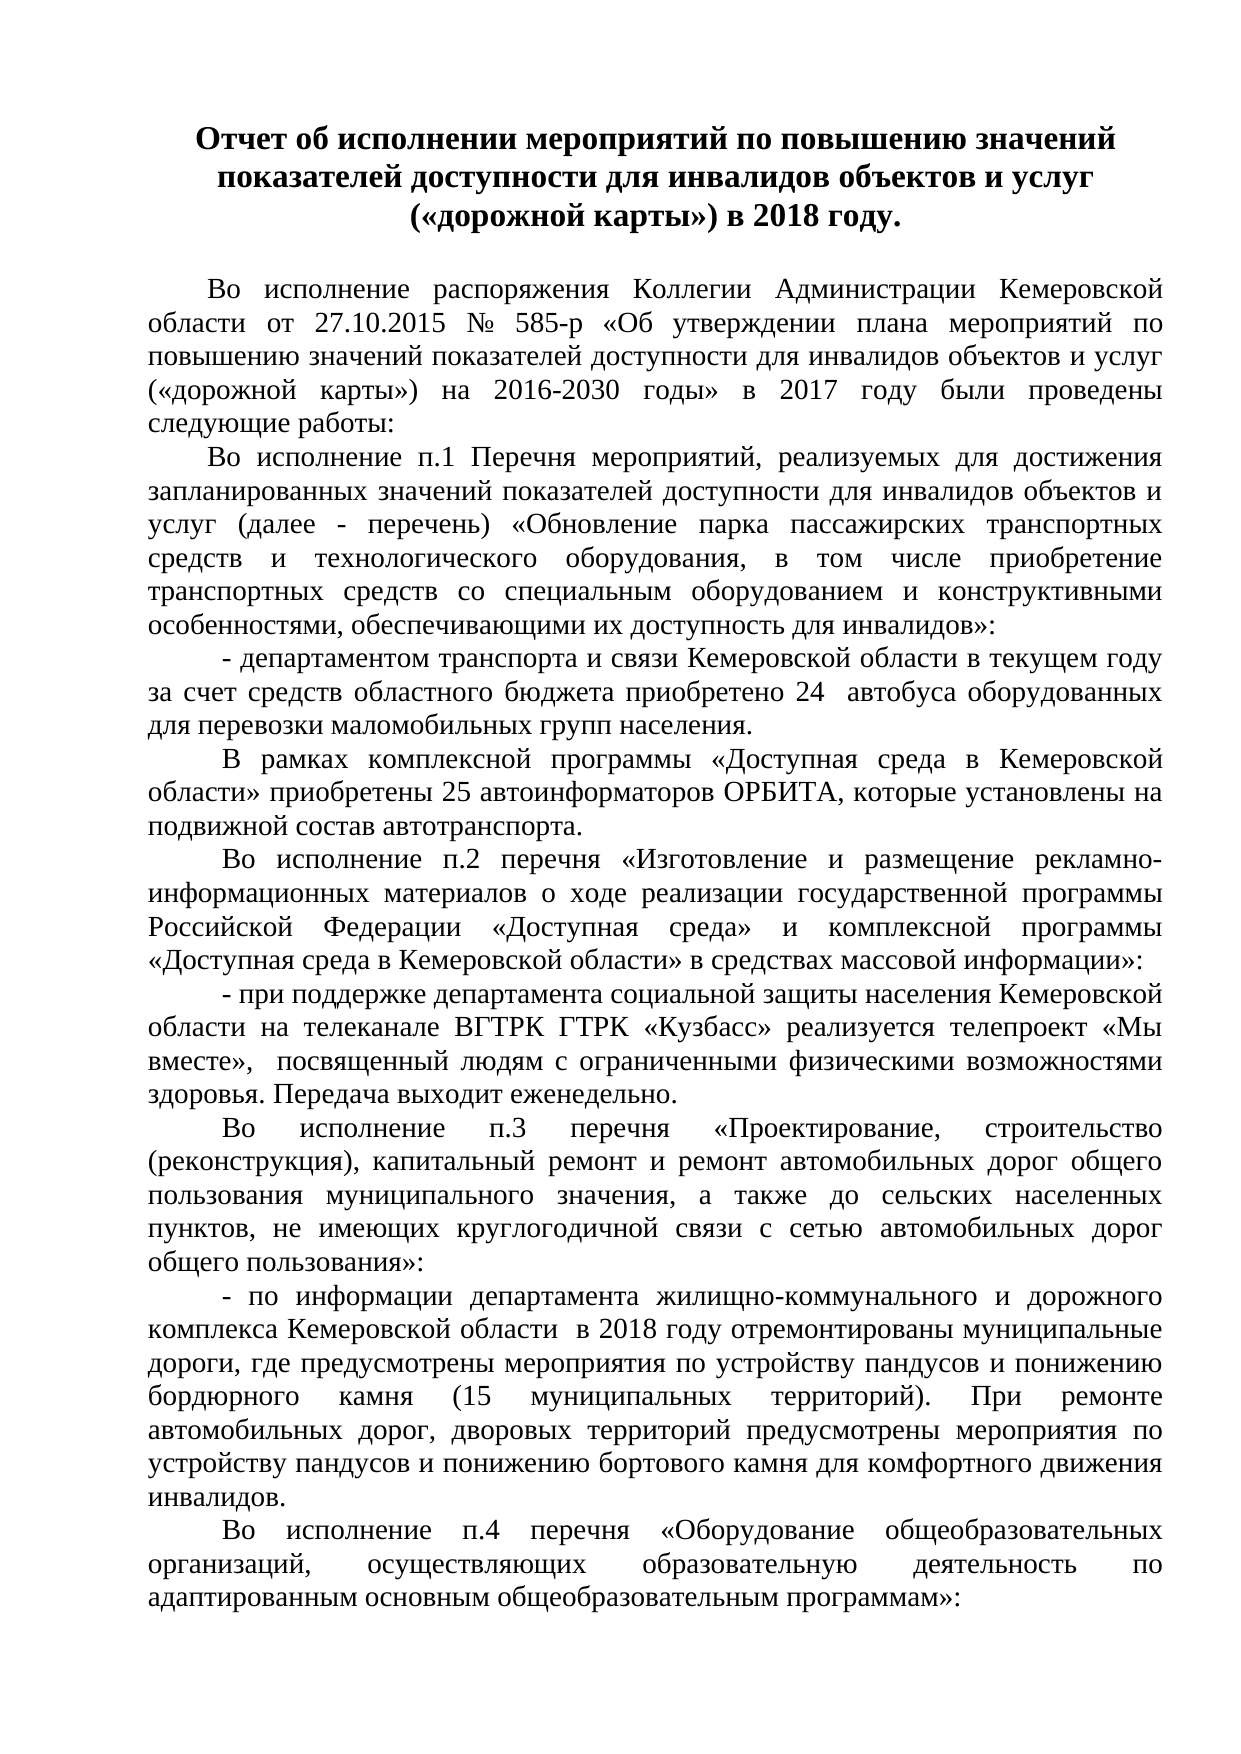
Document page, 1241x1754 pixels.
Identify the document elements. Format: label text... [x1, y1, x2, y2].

text Во исполнение распоряжения Коллегии Администрации Кемеровской области от 27.10.2015 № 585-р «Об утверждении плана мероприятий по повышению значений показателей доступности для инвалидов объектов и услуг («дорожной карты») на 2016-2030 годы» в 2017 году были проведены следующие работы: [148, 271, 1163, 439]
text - департаментом транспорта и связи Кемеровской области в текущем году за счет средств областного бюджета приобретено 24 автобуса оборудованных для перевозки маломобильных групп населения. [148, 640, 1163, 741]
text - при поддержке департамента социальной защиты населения Кемеровской области на телеканале ВГТРК ГТРК «Кузбасс» реализуется телепроект «Мы вместе», посвященный людям с ограниченными физическими возможностями здоровья. Передача выходит еженедельно. [148, 976, 1163, 1110]
text Во исполнение п.1 Перечня мероприятий, реализуемых для достижения запланированных значений показателей доступности для инвалидов объектов и услуг (далее - перечень) «Обновление парка пассажирских транспортных средств и технологического оборудования, в том числе приобретение транспортных средств со специальным оборудованием и конструктивными особенностями, обеспечивающими их доступность для инвалидов»: [148, 439, 1163, 640]
text В рамках комплексной программы «Доступная среда в Кемеровской области» приобретены 25 автоинформаторов ОРБИТА, которые установлены на подвижной состав автотранспорта. [148, 741, 1163, 842]
text Во исполнение п.3 перечня «Проектирование, строительство (реконструкция), капитальный ремонт и ремонт автомобильных дорог общего пользования муниципального значения, а также до сельских населенных пунктов, не имеющих круглогодичной связи с сетью автомобильных дорог общего пользования»: [148, 1110, 1163, 1278]
text Во исполнение п.4 перечня «Оборудование общеобразовательных организаций, осуществляющих образовательную деятельность по адаптированным основным общеобразовательным программам»: [148, 1512, 1163, 1613]
text - по информации департамента жилищно-коммунального и дорожного комплекса Кемеровской области в 2018 году отремонтированы муниципальные дороги, где предусмотрены мероприятия по устройству пандусов и понижению бордюрного камня (15 муниципальных территорий). При ремонте автомобильных дорог, дворовых территорий предусмотрены мероприятия по устройству пандусов и понижению бортового камня для комфортного движения инвалидов. [148, 1278, 1163, 1512]
text Во исполнение п.2 перечня «Изготовление и размещение рекламно-информационных материалов о ходе реализации государственной программы Российской Федерации «Доступная среда» и комплексной программы «Доступная среда в Кемеровской области» в средствах массовой информации»: [148, 842, 1163, 976]
text Отчет об исполнении мероприятий по повышению значений показателей доступности для инвалидов объектов и услуг («дорожной карты») в 2018 году. [148, 118, 1163, 233]
